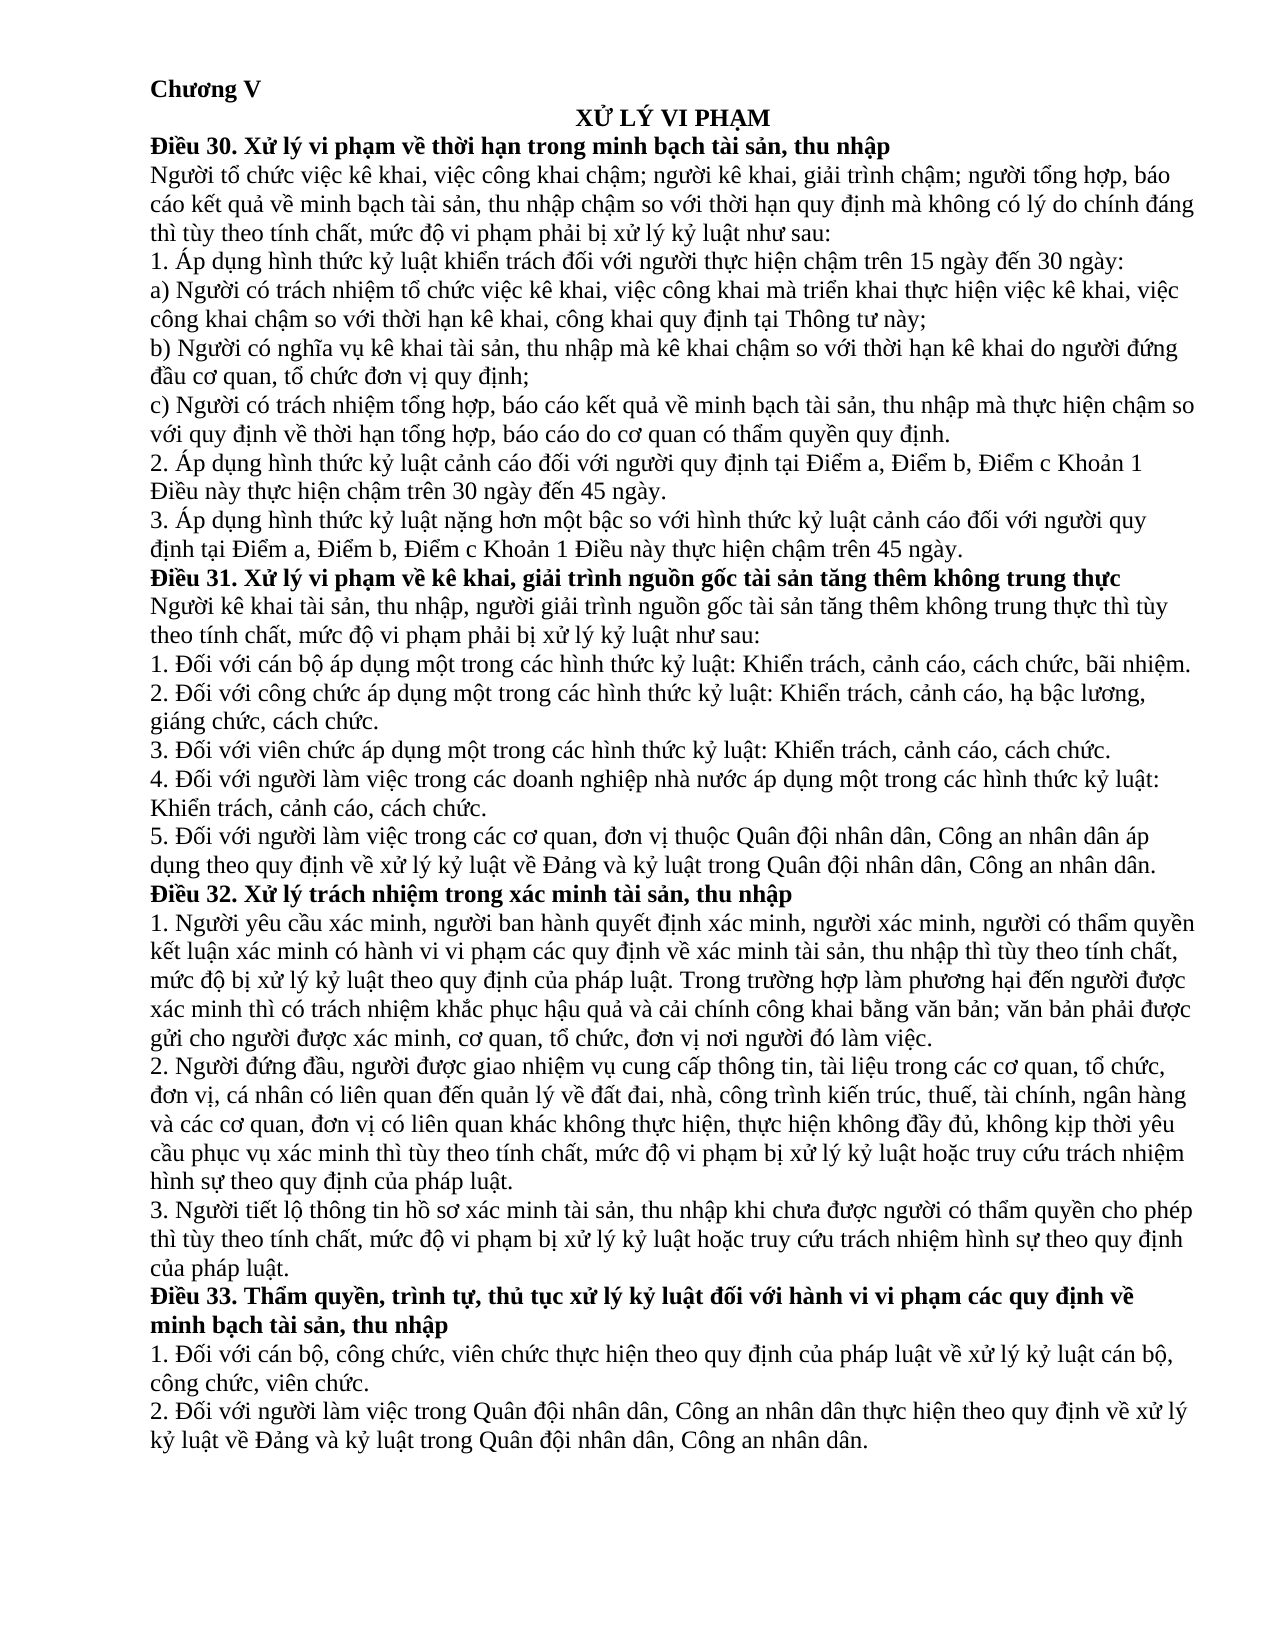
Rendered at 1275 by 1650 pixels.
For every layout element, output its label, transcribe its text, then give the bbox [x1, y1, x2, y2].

text 4. Đối với người làm việc trong các doanh nghiệp nhà nước áp dụng một trong các hình thức kỷ luật: Khiển trách, cảnh cáo, cách chức. [150, 764, 1196, 821]
text 3. Người tiết lộ thông tin hồ sơ xác minh tài sản, thu nhập khi chưa được người có thẩm quyền cho phép thì tùy theo tính chất, mức độ vi phạm bị xử lý kỷ luật hoặc truy cứu trách nhiệm hình sự theo quy định của pháp luật. [150, 1195, 1196, 1281]
text Chương V [150, 74, 1196, 103]
text Điều 30. Xử lý vi phạm về thời hạn trong minh bạch tài sản, thu nhập [150, 131, 1196, 160]
text Điều 32. Xử lý trách nhiệm trong xác minh tài sản, thu nhập [150, 879, 1196, 908]
text 1. Đối với cán bộ áp dụng một trong các hình thức kỷ luật: Khiển trách, cảnh cáo, cách chức, bãi nhiệm. [150, 649, 1196, 678]
text 1. Người yêu cầu xác minh, người ban hành quyết định xác minh, người xác minh, người có thẩm quyền kết luận xác minh có hành vi vi phạm các quy định về xác minh tài sản, thu nhập thì tùy theo tính chất, mức độ bị xử lý kỷ luật theo quy định của pháp luật. Trong trường hợp làm phương hại đến người được xác minh thì có trách nhiệm khắc phục hậu quả và cải chính công khai bằng văn bản; văn bản phải được gửi cho người được xác minh, cơ quan, tổ chức, đơn vị nơi người đó làm việc. [150, 908, 1196, 1051]
text 3. Áp dụng hình thức kỷ luật nặng hơn một bậc so với hình thức kỷ luật cảnh cáo đối với người quy định tại Điểm a, Điểm b, Điểm c Khoản 1 Điều này thực hiện chậm trên 45 ngày. [150, 505, 1196, 563]
text 2. Đối với công chức áp dụng một trong các hình thức kỷ luật: Khiển trách, cảnh cáo, hạ bậc lương, giáng chức, cách chức. [150, 678, 1196, 735]
text b) Người có nghĩa vụ kê khai tài sản, thu nhập mà kê khai chậm so với thời hạn kê khai do người đứng đầu cơ quan, tổ chức đơn vị quy định; [150, 333, 1196, 390]
text 2. Áp dụng hình thức kỷ luật cảnh cáo đối với người quy định tại Điểm a, Điểm b, Điểm c Khoản 1 Điều này thực hiện chậm trên 30 ngày đến 45 ngày. [150, 448, 1196, 505]
text 1. Đối với cán bộ, công chức, viên chức thực hiện theo quy định của pháp luật về xử lý kỷ luật cán bộ, công chức, viên chức. [150, 1339, 1196, 1396]
text 2. Đối với người làm việc trong Quân đội nhân dân, Công an nhân dân thực hiện theo quy định về xử lý kỷ luật về Đảng và kỷ luật trong Quân đội nhân dân, Công an nhân dân. [150, 1396, 1196, 1454]
text a) Người có trách nhiệm tổ chức việc kê khai, việc công khai mà triển khai thực hiện việc kê khai, việc công khai chậm so với thời hạn kê khai, công khai quy định tại Thông tư này; [150, 275, 1196, 333]
text Điều 33. Thẩm quyền, trình tự, thủ tục xử lý kỷ luật đối với hành vi vi phạm các quy định về minh bạch tài sản, thu nhập [150, 1281, 1196, 1339]
text 2. Người đứng đầu, người được giao nhiệm vụ cung cấp thông tin, tài liệu trong các cơ quan, tổ chức, đơn vị, cá nhân có liên quan đến quản lý về đất đai, nhà, công trình kiến trúc, thuế, tài chính, ngân hàng và các cơ quan, đơn vị có liên quan khác không thực hiện, thực hiện không đầy đủ, không kịp thời yêu cầu phục vụ xác minh thì tùy theo tính chất, mức độ vi phạm bị xử lý kỷ luật hoặc truy cứu trách nhiệm hình sự theo quy định của pháp luật. [150, 1051, 1196, 1195]
text 3. Đối với viên chức áp dụng một trong các hình thức kỷ luật: Khiển trách, cảnh cáo, cách chức. [150, 735, 1196, 764]
text Điều 31. Xử lý vi phạm về kê khai, giải trình nguồn gốc tài sản tăng thêm không trung thực [150, 563, 1196, 591]
text 1. Áp dụng hình thức kỷ luật khiển trách đối với người thực hiện chậm trên 15 ngày đến 30 ngày: [150, 246, 1196, 275]
text 5. Đối với người làm việc trong các cơ quan, đơn vị thuộc Quân đội nhân dân, Công an nhân dân áp dụng theo quy định về xử lý kỷ luật về Đảng và kỷ luật trong Quân đội nhân dân, Công an nhân dân. [150, 821, 1196, 879]
text XỬ LÝ VI PHẠM [150, 103, 1196, 131]
text c) Người có trách nhiệm tổng hợp, báo cáo kết quả về minh bạch tài sản, thu nhập mà thực hiện chậm so với quy định về thời hạn tổng hợp, báo cáo do cơ quan có thẩm quyền quy định. [150, 390, 1196, 448]
text Người tổ chức việc kê khai, việc công khai chậm; người kê khai, giải trình chậm; người tổng hợp, báo cáo kết quả về minh bạch tài sản, thu nhập chậm so với thời hạn quy định mà không có lý do chính đáng thì tùy theo tính chất, mức độ vi phạm phải bị xử lý kỷ luật như sau: [150, 160, 1196, 246]
text Người kê khai tài sản, thu nhập, người giải trình nguồn gốc tài sản tăng thêm không trung thực thì tùy theo tính chất, mức độ vi phạm phải bị xử lý kỷ luật như sau: [150, 591, 1196, 649]
